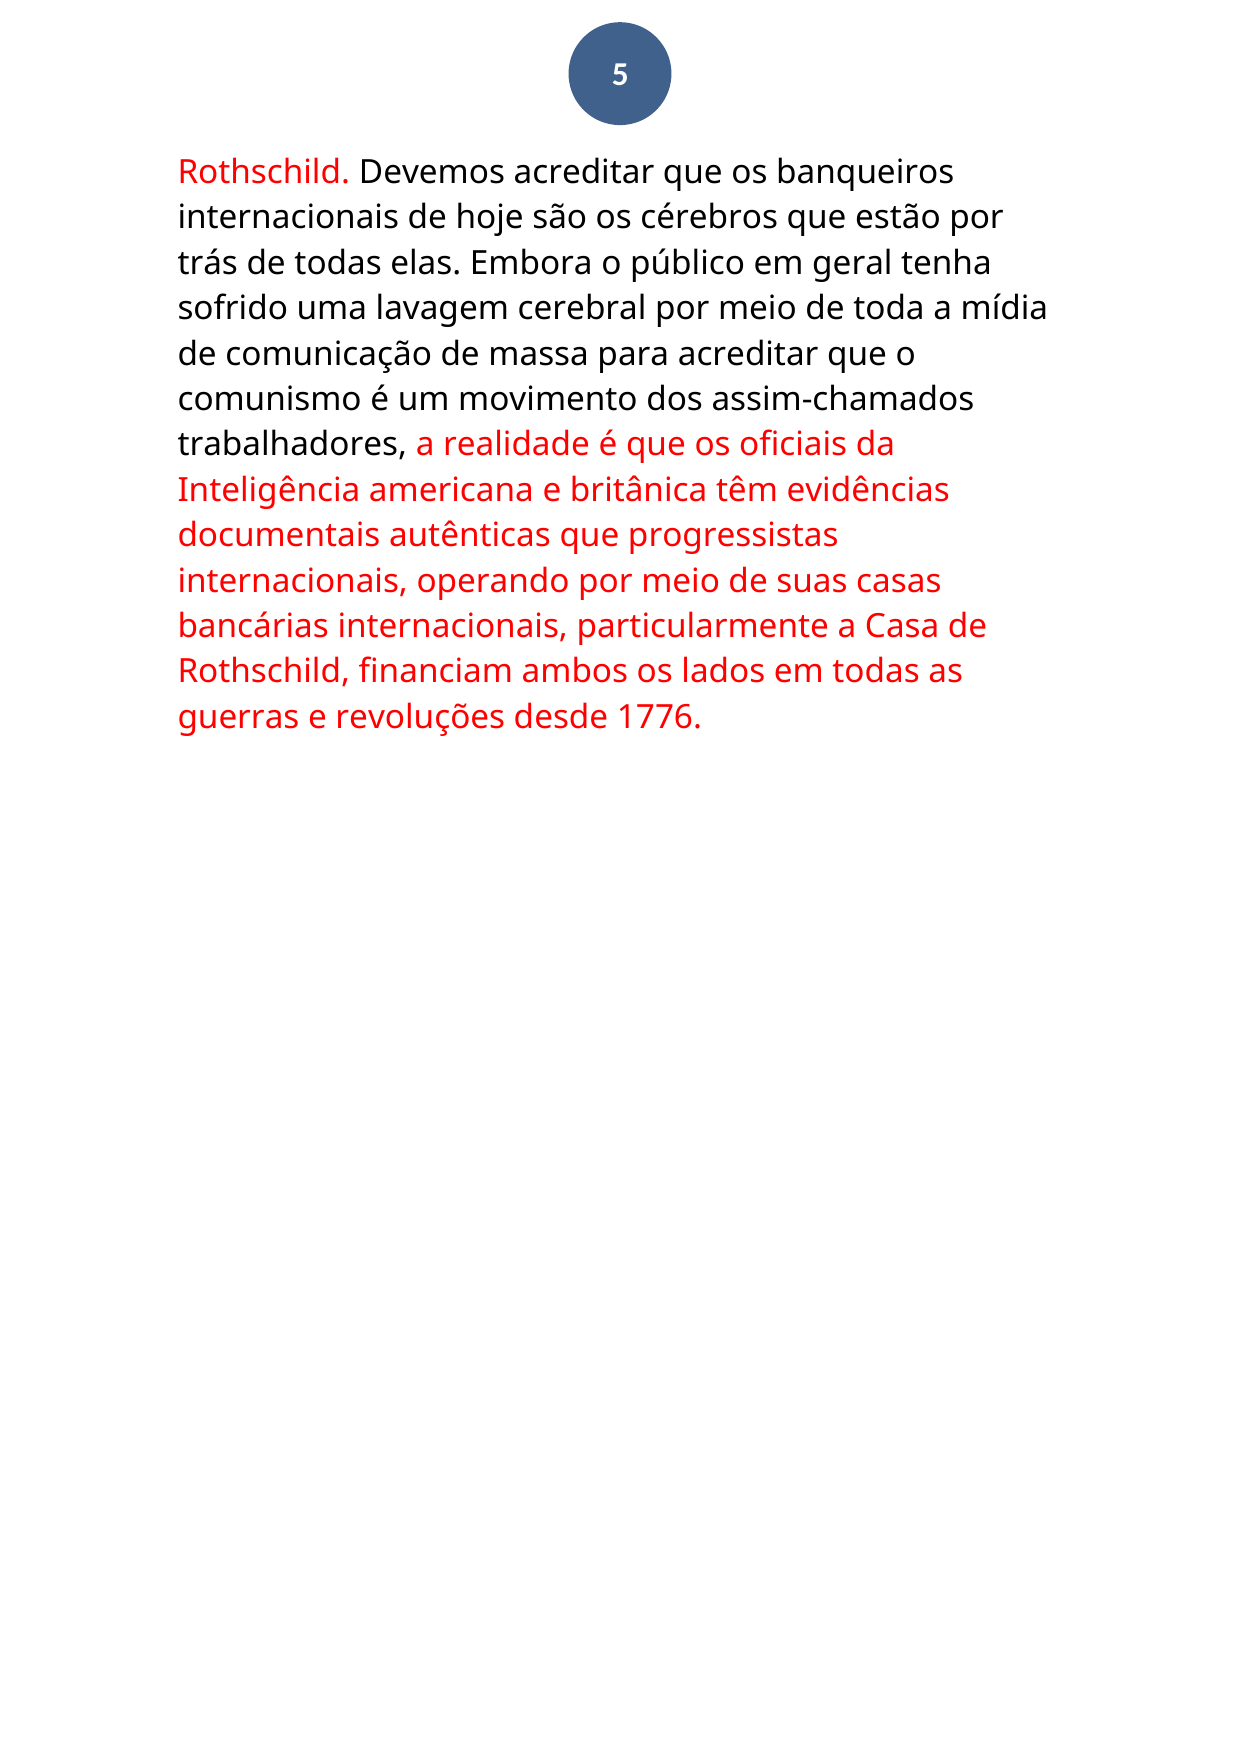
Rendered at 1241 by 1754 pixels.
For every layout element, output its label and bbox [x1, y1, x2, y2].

text [177, 148, 1063, 738]
